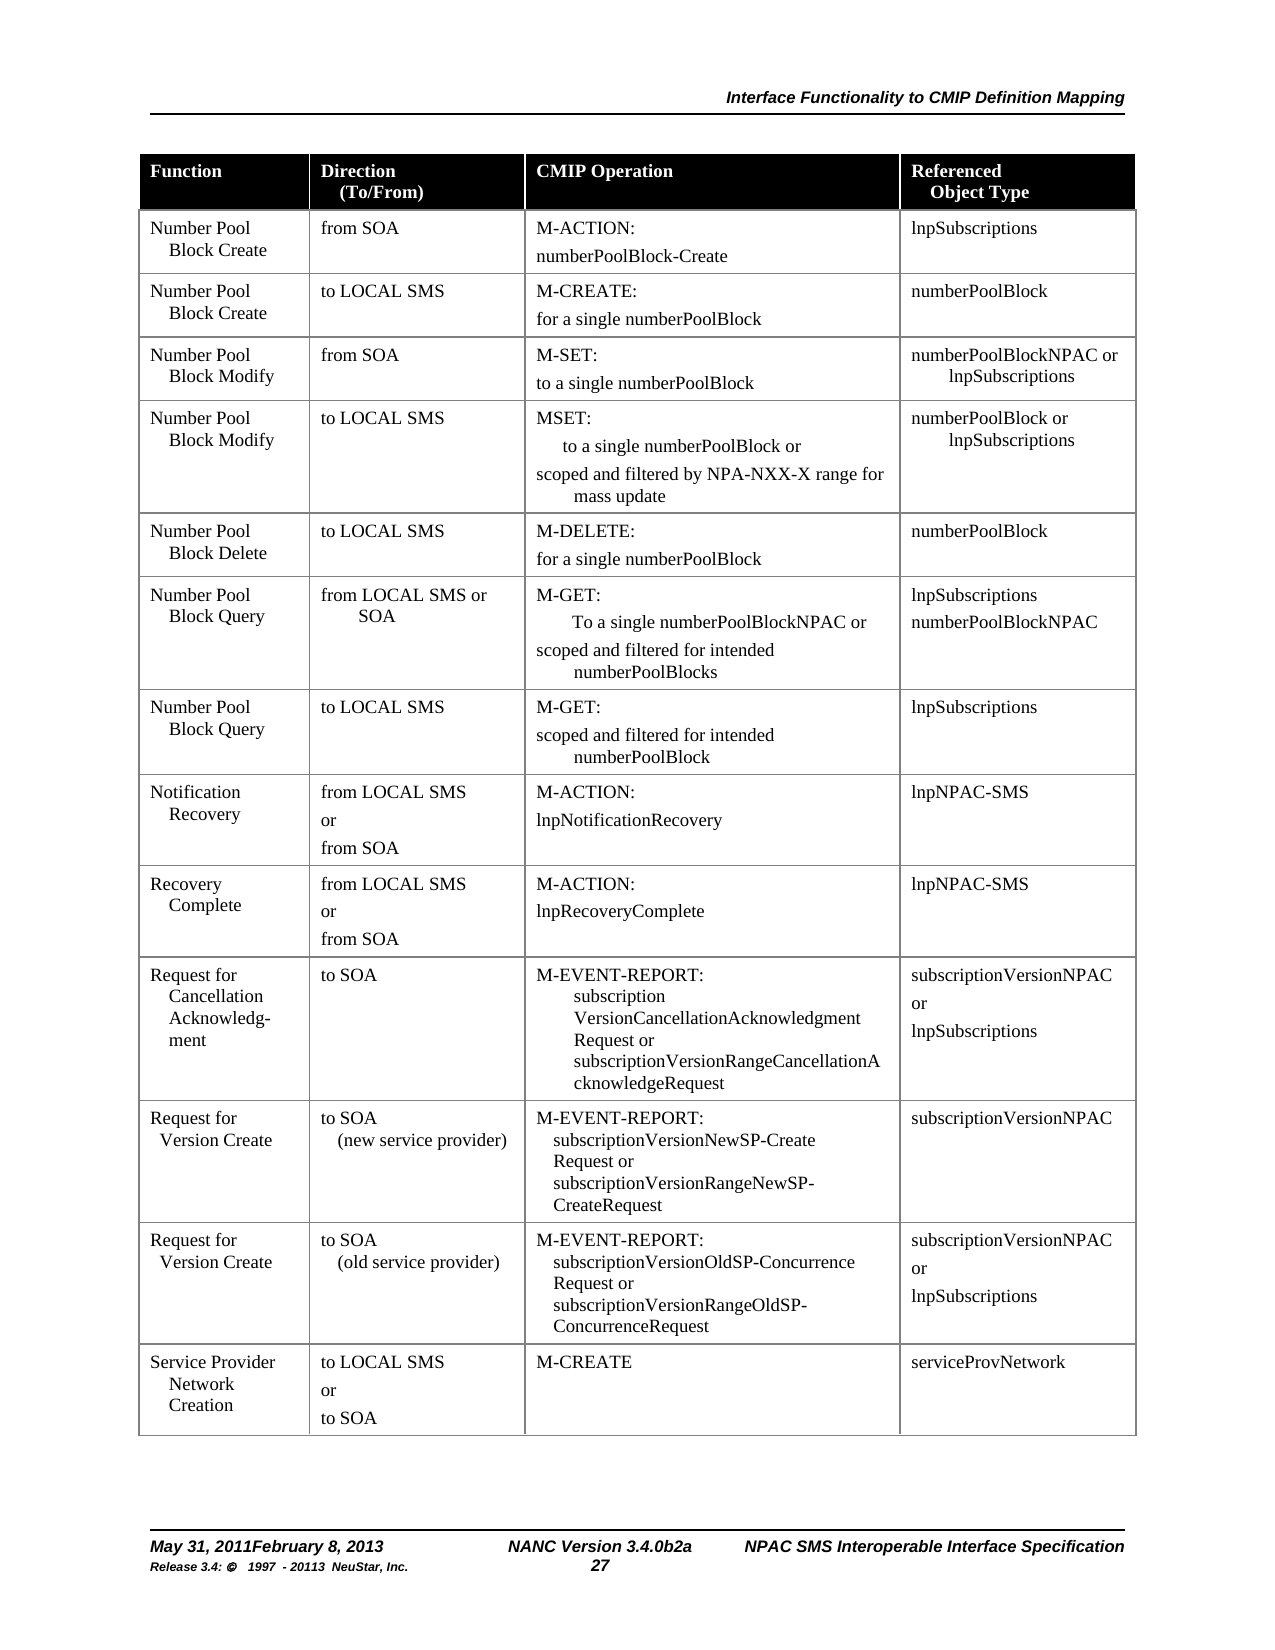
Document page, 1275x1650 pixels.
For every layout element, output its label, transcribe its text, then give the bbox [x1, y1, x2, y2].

table_cell M-CREATE: for a single numberPoolBlock [526, 274, 899, 336]
table_cell M-GET: To a single numberPoolBlockNPAC or scoped and filtered for intended numberPoolBlocks [526, 577, 899, 688]
table_cell to LOCAL SMS [310, 274, 524, 336]
table_cell Number Pool Block Create [140, 274, 309, 336]
table_cell from SOA [310, 211, 524, 273]
table_cell Number Pool Block Query [140, 577, 309, 688]
table_cell numberPoolBlock [901, 514, 1135, 576]
table_cell M-EVENT-REPORT: subscriptionVersionOldSP-Concurrence Request or subscriptionVersionRangeOldSP-ConcurrenceRequest [526, 1223, 899, 1343]
table_cell Service Provider Network Creation [140, 1345, 309, 1434]
table_cell M-ACTION: numberPoolBlock-Create [526, 211, 899, 273]
table_cell Number Pool Block Modify [140, 338, 309, 399]
table_cell MSET: to a single numberPoolBlock or scoped and filtered by NPA-NXX-X range for mass update [526, 401, 899, 512]
table_cell subscriptionVersionNPAC or lnpSubscriptions [901, 958, 1135, 1099]
table_cell Recovery Complete [140, 866, 309, 956]
table_cell to SOA (new service provider) [310, 1101, 524, 1221]
table_cell lnpNPAC-SMS [901, 775, 1135, 865]
table_header Referenced Object Type [901, 154, 1135, 209]
table_cell Number Pool Block Modify [140, 401, 309, 512]
table_cell from LOCAL SMS or SOA [310, 577, 524, 688]
table_cell lnpSubscriptions numberPoolBlockNPAC [901, 577, 1135, 688]
table_cell numberPoolBlockNPAC or lnpSubscriptions [901, 338, 1135, 399]
table_cell serviceProvNetwork [901, 1345, 1135, 1434]
table_cell lnpSubscriptions [901, 690, 1135, 773]
table_cell lnpNPAC-SMS [901, 866, 1135, 956]
table_header CMIP Operation [526, 154, 899, 209]
table_cell M-DELETE: for a single numberPoolBlock [526, 514, 899, 576]
table_cell from SOA [310, 338, 524, 399]
table_cell Request for Version Create [140, 1223, 309, 1343]
table_cell Number Pool Block Create [140, 211, 309, 273]
table_cell M-ACTION: lnpRecoveryComplete [526, 866, 899, 956]
table_cell numberPoolBlock or lnpSubscriptions [901, 401, 1135, 512]
table_cell to LOCAL SMS [310, 401, 524, 512]
table_cell to LOCAL SMS [310, 514, 524, 576]
table_cell lnpSubscriptions [901, 211, 1135, 273]
table_cell Number Pool Block Delete [140, 514, 309, 576]
table_cell from LOCAL SMS or from SOA [310, 775, 524, 865]
table_cell Number Pool Block Query [140, 690, 309, 773]
table_cell Request for Cancellation Acknowledg-ment [140, 958, 309, 1099]
table_cell M-SET: to a single numberPoolBlock [526, 338, 899, 399]
table_cell to LOCAL SMS or to SOA [310, 1345, 524, 1434]
table_cell M-CREATE [526, 1345, 899, 1434]
table_cell subscriptionVersionNPAC [901, 1101, 1135, 1221]
table_cell subscriptionVersionNPAC or lnpSubscriptions [901, 1223, 1135, 1343]
table_cell to SOA (old service provider) [310, 1223, 524, 1343]
table_cell numberPoolBlock [901, 274, 1135, 336]
table_header Function [140, 154, 309, 209]
table_cell to LOCAL SMS [310, 690, 524, 773]
table_cell Request for Version Create [140, 1101, 309, 1221]
table_cell from LOCAL SMS or from SOA [310, 866, 524, 956]
table_cell to SOA [310, 958, 524, 1099]
table_cell M-ACTION: lnpNotificationRecovery [526, 775, 899, 865]
table_cell M-GET: scoped and filtered for intended numberPoolBlock [526, 690, 899, 773]
table_cell Notification Recovery [140, 775, 309, 865]
table_header Direction (To/From) [310, 154, 524, 209]
table_cell M-EVENT-REPORT: subscriptionVersionNewSP-Create Request or subscriptionVersionRangeNewSP-CreateRequest [526, 1101, 899, 1221]
table_cell M-EVENT-REPORT: subscription VersionCancellationAcknowledgment Request or subscriptionVersionRangeCancellationAcknowledgeRequest [526, 958, 899, 1099]
